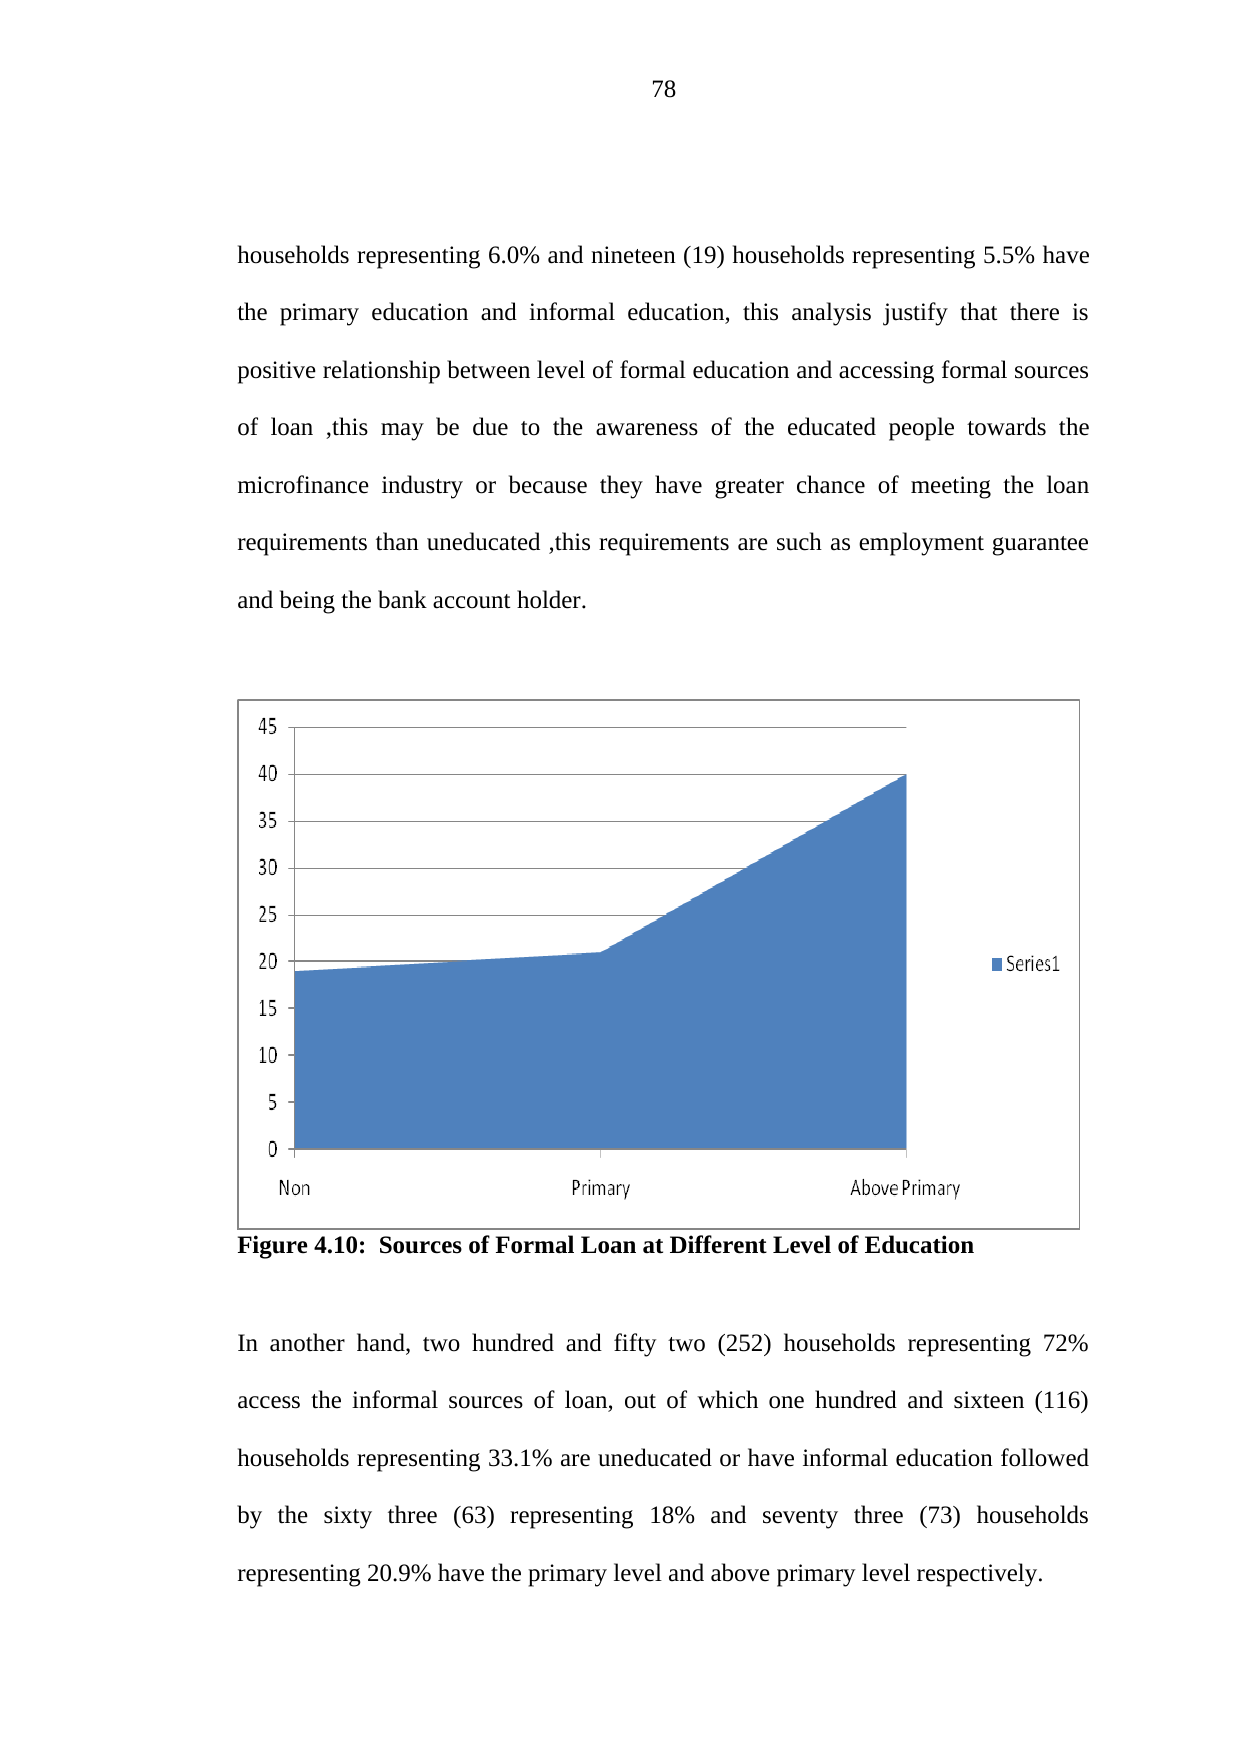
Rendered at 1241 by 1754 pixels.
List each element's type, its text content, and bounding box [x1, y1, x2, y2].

text Figure 4.10: Sources of Formal Loan at Different Level of Education [237, 1230, 1090, 1258]
picture [236, 699, 1080, 1230]
text In another hand, two hundred and fifty two (252) households representing 72% access the informal sources of loan, out of which one hundred and sixteen (116) households representing 33.1% are uneducated or have informal education followed by the sixty three (63) representing 18% and seventy three (73) households representing 20.9% have the primary level and above primary level respectively. [237, 1328, 1090, 1587]
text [237, 240, 1090, 614]
